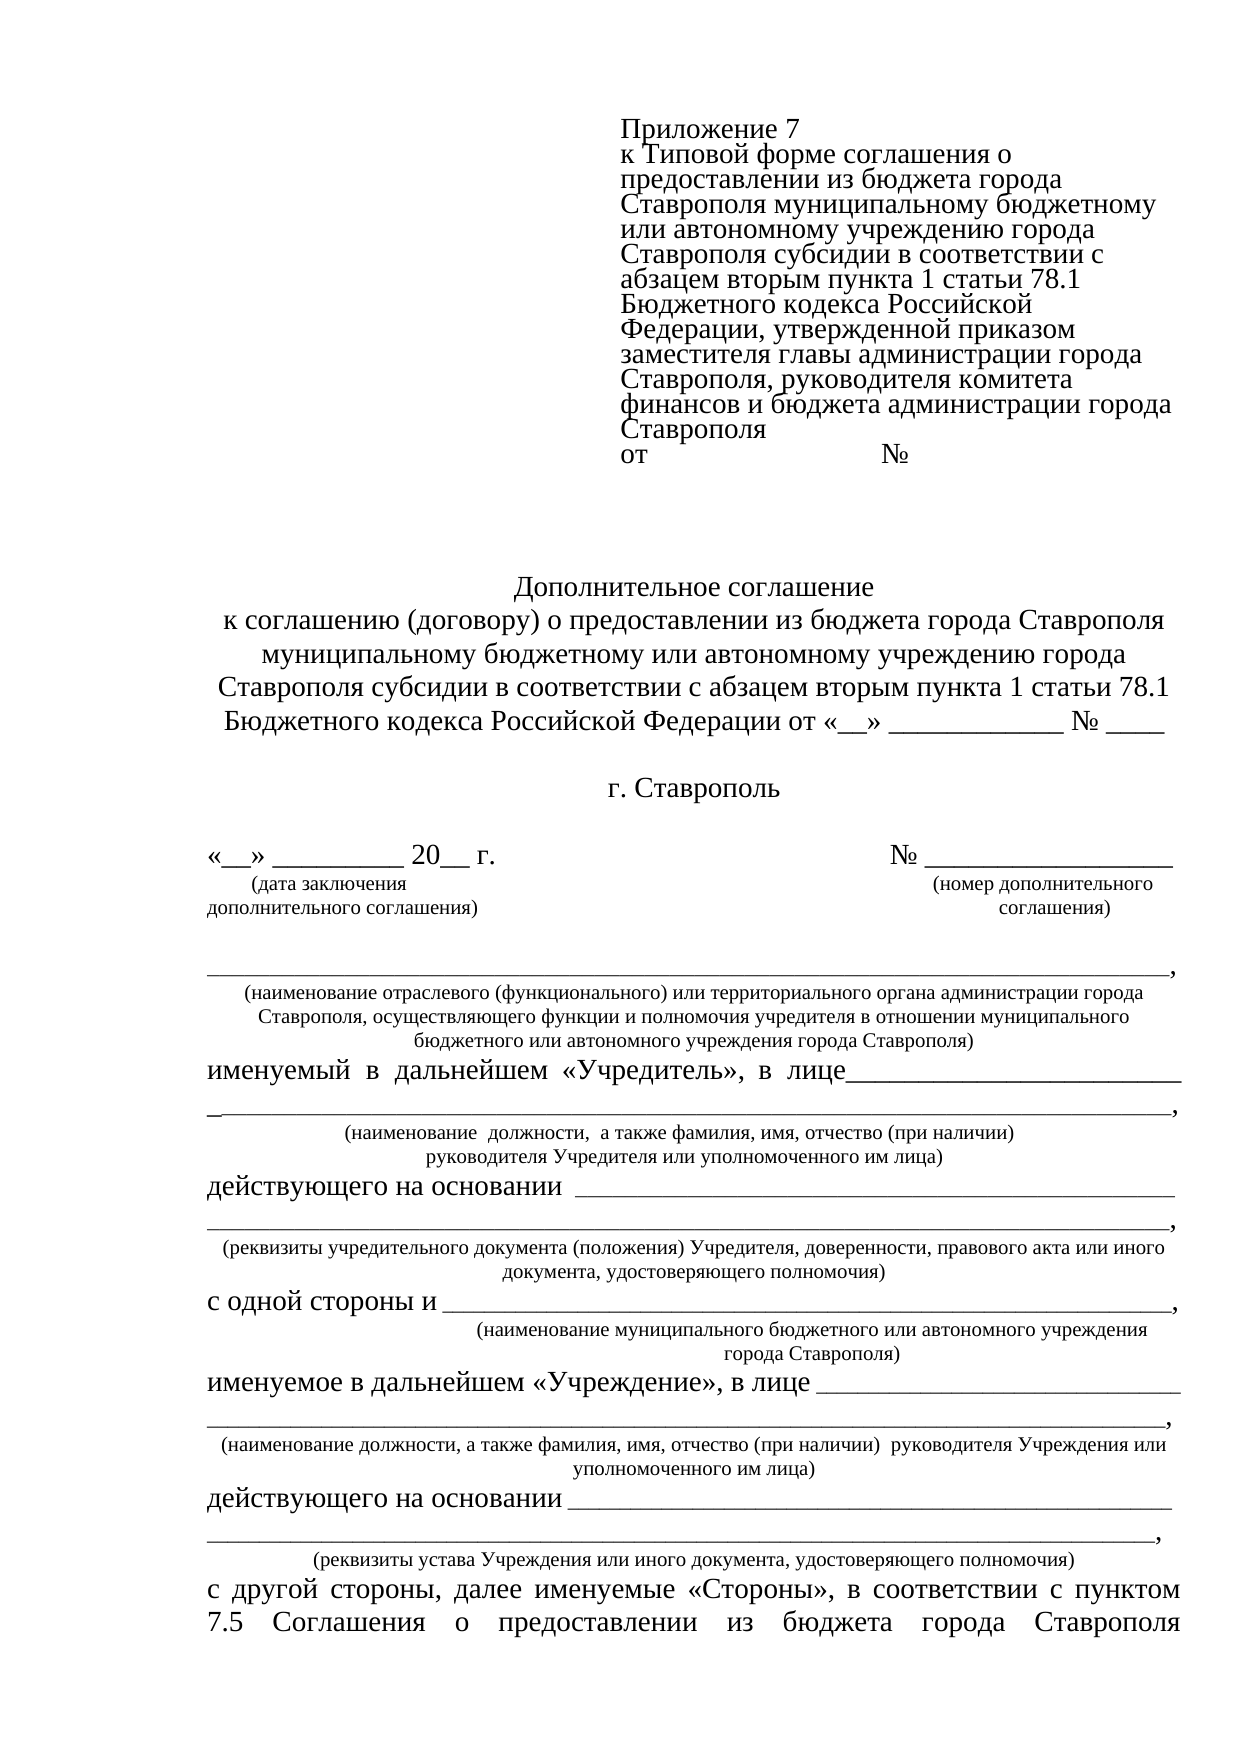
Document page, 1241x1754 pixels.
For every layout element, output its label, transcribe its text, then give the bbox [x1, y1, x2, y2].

text (дата заключения (номер дополнительного дополнительного соглашения) соглашения) [207, 871, 1181, 919]
text «__» _________ 20__ г. № _________________ [207, 837, 1181, 871]
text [207, 1571, 1181, 1638]
text (наименование должности, а также фамилия, имя, отчество (при наличии) [207, 1119, 1181, 1144]
text от № [620, 443, 1181, 468]
text (реквизиты устава Учреждения или иного документа, удостоверяющего полномочия) [207, 1547, 1181, 1571]
text ___________________________________________________________________________________________, [207, 1513, 1181, 1547]
text (наименование должности, а также фамилия, имя, отчество (при наличии) руководителя Учреждения или уполномоченного им лица) [207, 1432, 1181, 1480]
text руководителя Учредителя или уполномоченного им лица) [207, 1144, 1181, 1168]
text (наименование муниципального бюджетного или автономного учреждения [207, 1316, 1181, 1341]
text города Ставрополя) [207, 1341, 1181, 1364]
text (реквизиты учредительного документа (положения) Учредителя, доверенности, правового акта или иного документа, удостоверяющего полномочия) [207, 1235, 1181, 1283]
text Дополнительное соглашение [207, 569, 1181, 602]
text к Типовой форме соглашения о предоставлении из бюджета города Ставрополя муниципальному бюджетному или автономному учреждению города Ставрополя субсидии в соответствии с абзацем вторым пункта 1 статьи 78.1 Бюджетного кодекса Российской Федерации, утвержденной приказом заместителя главы администрации города Ставрополя, руководителя комитета финансов и бюджета администрации города Ставрополя [620, 143, 1181, 443]
text действующего на основании ________________________________________________ [207, 1168, 1181, 1201]
text к соглашению (договору) о предоставлении из бюджета города Ставрополя муниципальному бюджетному или автономному учреждению города Ставрополя субсидии в соответствии с абзацем вторым пункта 1 статьи 78.1 Бюджетного кодекса Российской Федерации от «__» ____________ № ____ [207, 602, 1181, 736]
text _____________________________________________________________________________, [207, 947, 1181, 980]
text (наименование отраслевого (функционального) или территориального органа администрации города Ставрополя, осуществляющего функции и полномочия учредителя в отношении муниципального бюджетного или автономного учреждения города Ставрополя) [207, 980, 1181, 1052]
text г. Ставрополь [207, 770, 1181, 803]
text _____________________________________________________________________________, [207, 1201, 1181, 1235]
text именуемое в дальнейшем «Учреждение», в лице ___________________________________ [207, 1364, 1181, 1398]
text с одной стороны и ______________________________________________________________________, [207, 1283, 1181, 1316]
text действующего на основании __________________________________________________________ [207, 1480, 1181, 1513]
text именуемый в дальнейшем «Учредитель», в лице_______________________ _____________________________________________________________________________, [207, 1052, 1181, 1119]
text Приложение 7 [620, 118, 1181, 143]
text ____________________________________________________________________________________________, [207, 1398, 1181, 1432]
